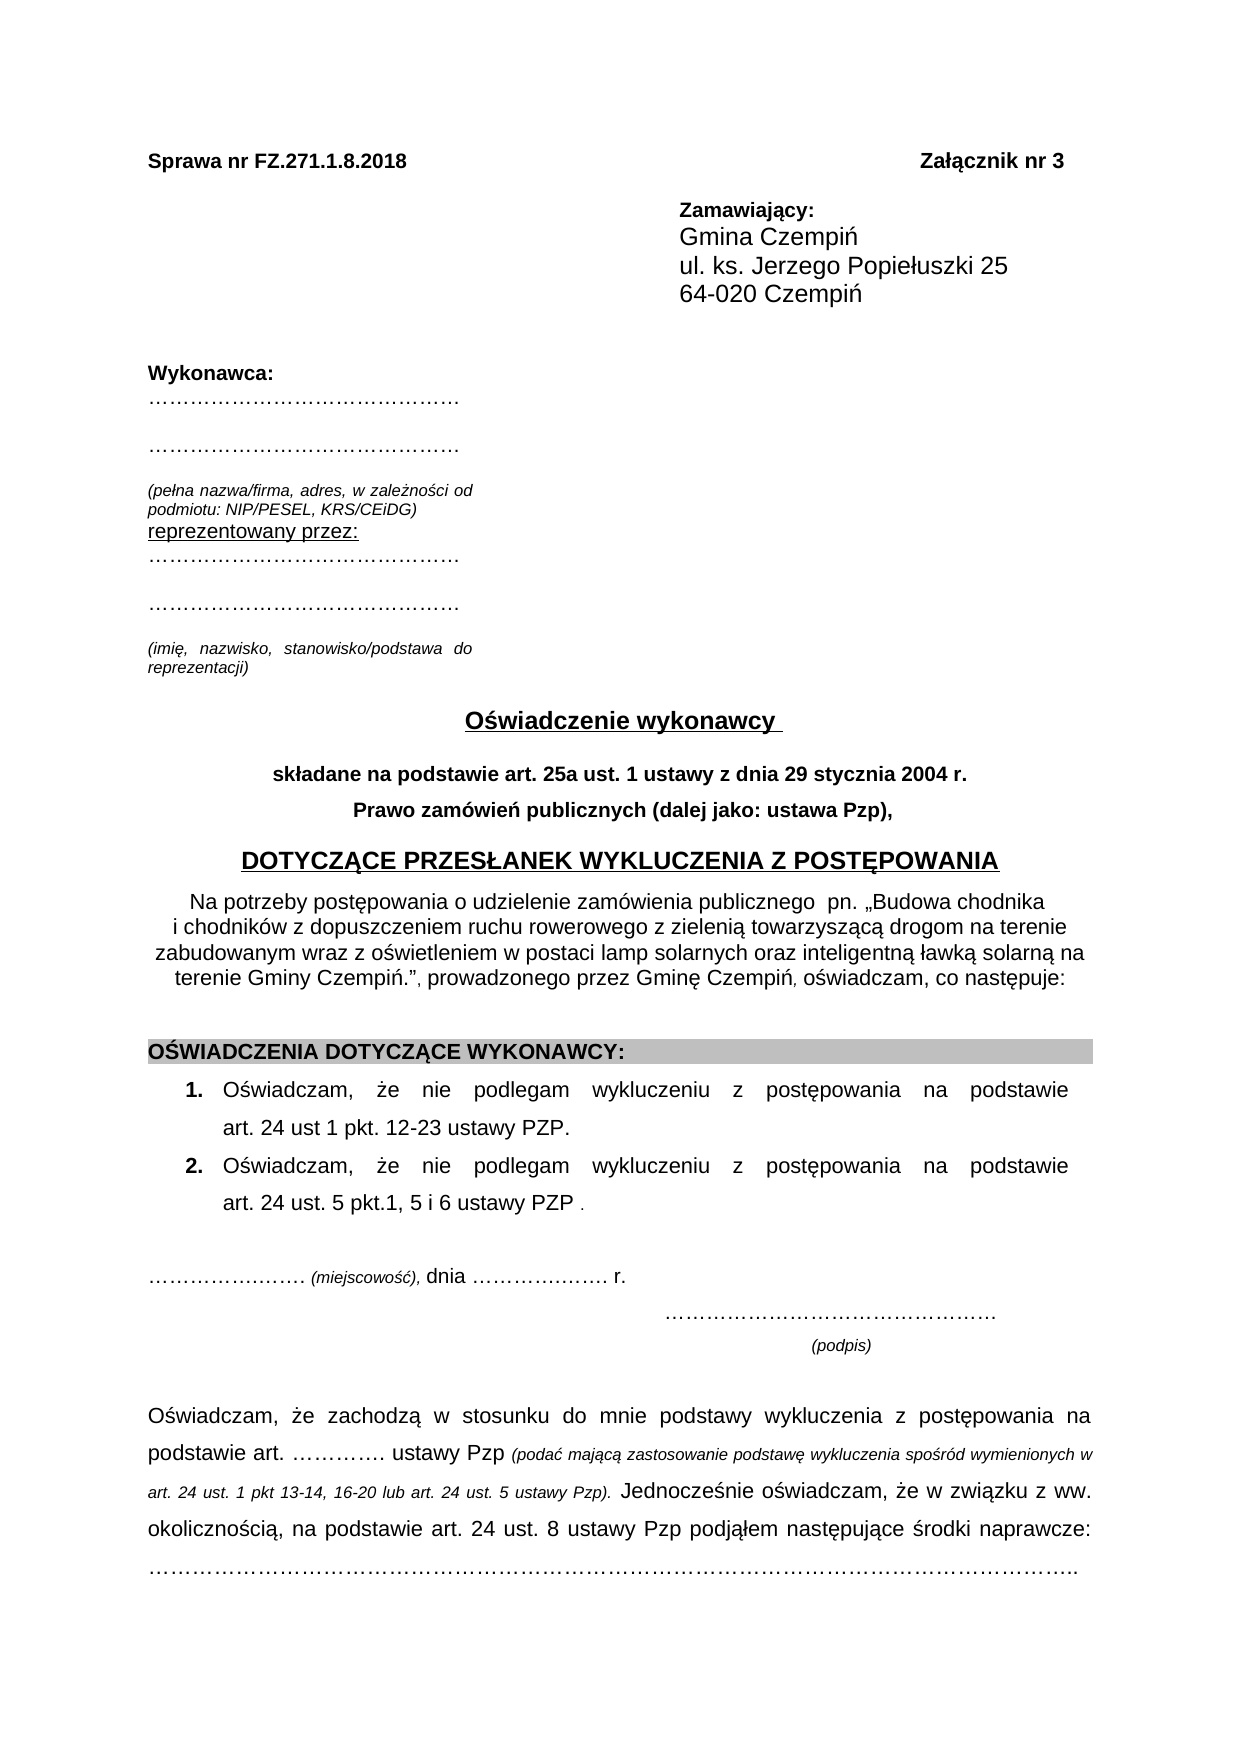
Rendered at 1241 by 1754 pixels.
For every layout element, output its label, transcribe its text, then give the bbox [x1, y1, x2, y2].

text Wykonawca: [148, 361, 1093, 385]
text Sprawa nr FZ.271.1.8.2018 Załącznik nr 3 [148, 148, 1093, 173]
text ……………………………………………………………………………… [148, 543, 472, 615]
text OŚWIADCZENIA DOTYCZĄCE WYKONAWCY: [148, 1039, 1093, 1064]
text (podpis) [738, 1336, 1093, 1355]
text ………………………………………… [148, 1300, 1093, 1324]
text ……………………………………………………………………………… [148, 385, 472, 457]
text Zamawiający: [605, 198, 1093, 222]
text ul. ks. Jerzego Popiełuszki 25 [679, 251, 1093, 279]
text (imię, nazwisko, stanowisko/podstawa do reprezentacji) [148, 639, 472, 677]
text Gmina Czempiń [679, 222, 1093, 251]
text Oświadczenie wykonawcy [148, 706, 1093, 735]
text 64-020 Czempiń [605, 279, 1093, 308]
text (pełna nazwa/firma, adres, w zależności od podmiotu: NIP/PESEL, KRS/CEiDG) [148, 481, 472, 519]
text Prawo zamówień publicznych (dalej jako: ustawa Pzp), [148, 797, 1093, 821]
list Oświadczam, że nie podlegam wykluczeniu z postępowania na podstawie art. 24 ust. 5 pkt.1, 5 i 6 ustawy PZP . [185, 1152, 1093, 1216]
text …………….……. (miejscowość), dnia ………….……. r. [148, 1264, 1093, 1288]
list Oświadczam, że nie podlegam wykluczeniu z postępowania na podstawie art. 24 ust 1 pkt. 12-23 ustawy PZP. [185, 1077, 1093, 1140]
text Oświadczam, że zachodzą w stosunku do mnie podstawy wykluczenia z postępowania na podstawie art. …………. ustawy Pzp (podać mającą zastosowanie podstawę wykluczenia spośród wymienionych w art. 24 ust. 1 pkt 13-14, 16-20 lub art. 24 ust. 5 ustawy Pzp). Jednocześnie oświadczam, że w związku z ww. okolicznością, na podstawie art. 24 ust. 8 ustawy Pzp podjąłem następujące środki naprawcze: ……………………………………………………………………………………………………………….. [148, 1402, 1093, 1579]
text składane na podstawie art. 25a ust. 1 ustawy z dnia 29 stycznia 2004 r. [148, 762, 1093, 786]
text Na potrzeby postępowania o udzielenie zamówienia publicznego pn. „Budowa chodnika i chodników z dopuszczeniem ruchu rowerowego z zielenią towarzyszącą drogom na terenie zabudowanym wraz z oświetleniem w postaci lamp solarnych oraz inteligentną ławką solarną na terenie Gminy Czempiń.”, prowadzonego przez Gminę Czempiń, oświadczam, co następuje: [148, 889, 1093, 990]
text reprezentowany przez: [148, 519, 1093, 543]
text DOTYCZĄCE PRZESŁANEK WYKLUCZENIA Z POSTĘPOWANIA [148, 846, 1093, 875]
